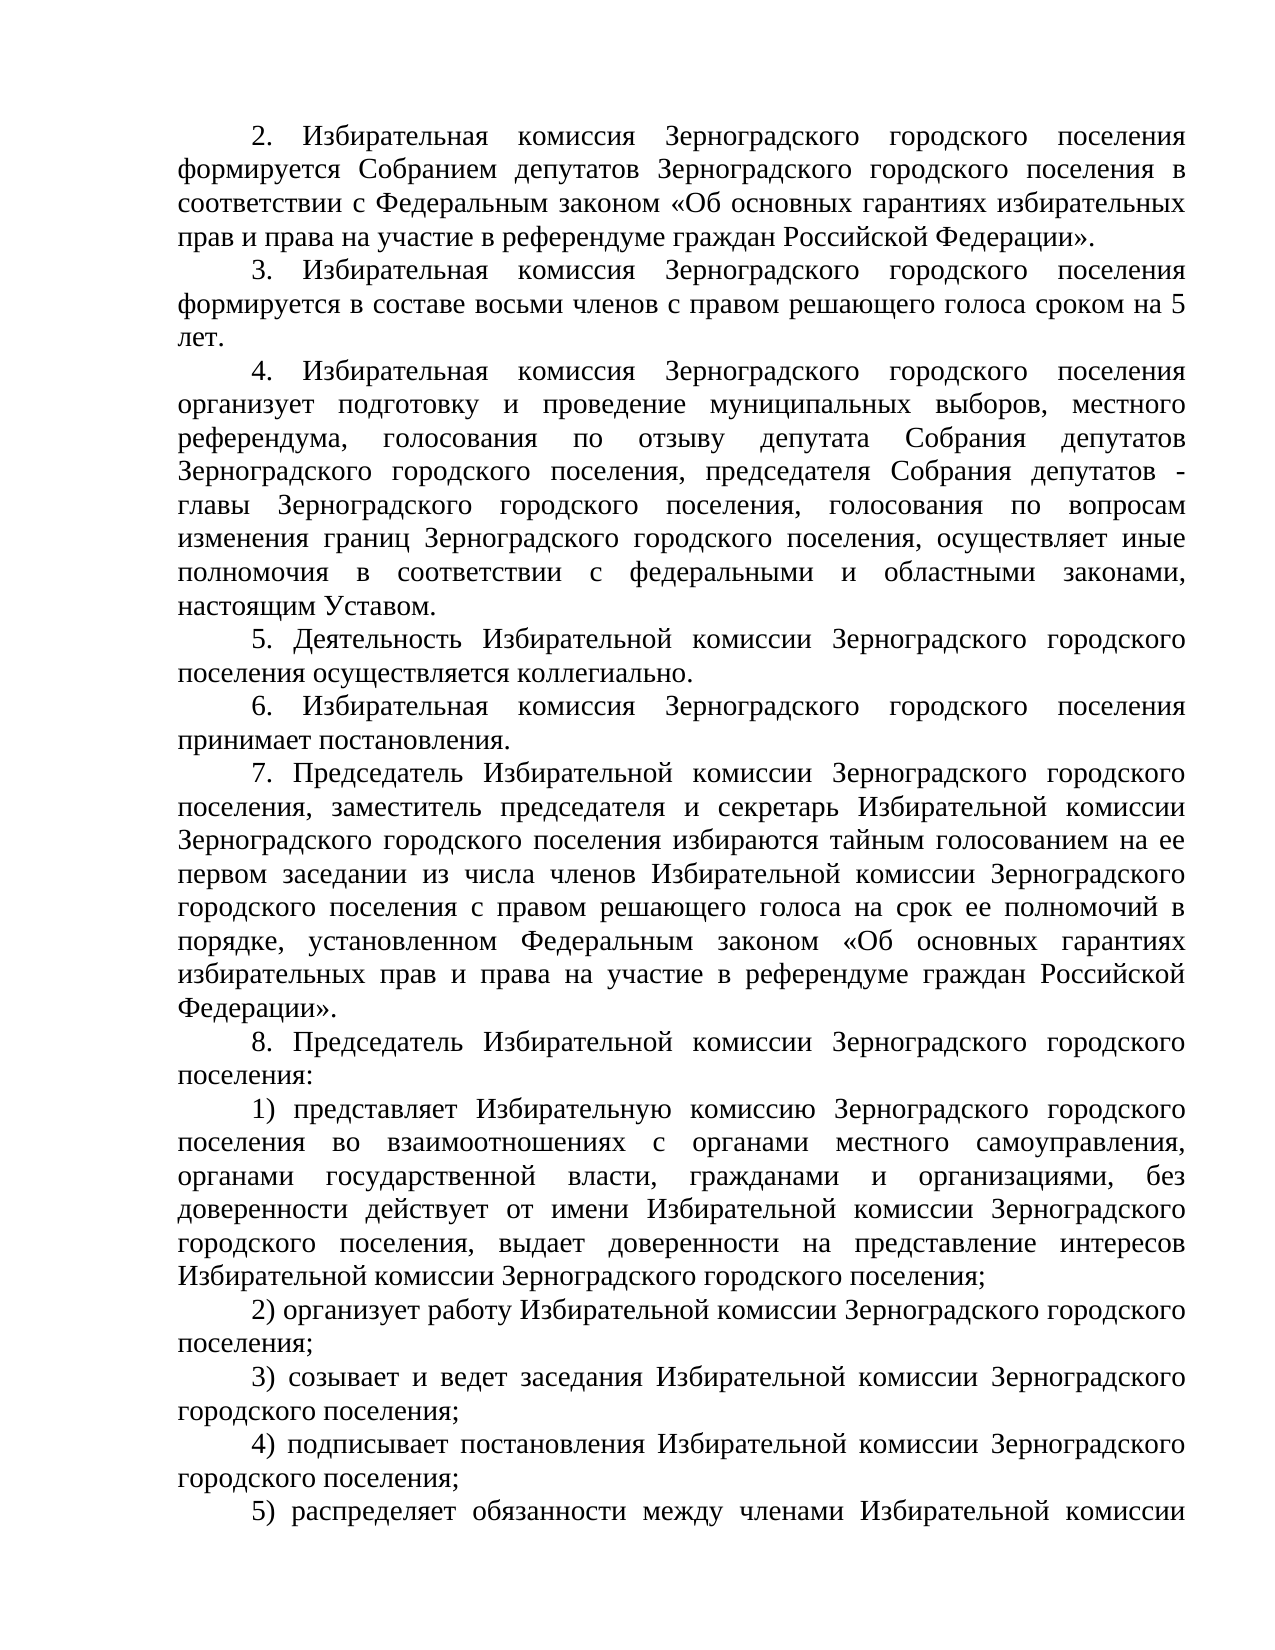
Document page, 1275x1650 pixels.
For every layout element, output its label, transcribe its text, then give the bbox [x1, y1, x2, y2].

text 3. Избирательная комиссия Зерноградского городского поселения формируется в составе восьми членов с правом решающего голоса сроком на 5 лет. [177, 252, 1186, 353]
text 6. Избирательная комиссия Зерноградского городского поселения принимает постановления. [177, 688, 1186, 755]
text 2. Избирательная комиссия Зерноградского городского поселения формируется Собранием депутатов Зерноградского городского поселения в соответствии с Федеральным законом «Об основных гарантиях избирательных прав и права на участие в референдуме граждан Российской Федерации». [177, 118, 1186, 252]
text 8. Председатель Избирательной комиссии Зерноградского городского поселения: [177, 1024, 1186, 1091]
text 3) созывает и ведет заседания Избирательной комиссии Зерноградского городского поселения; [177, 1359, 1186, 1426]
text 1) представляет Избирательную комиссию Зерноградского городского поселения во взаимоотношениях с органами местного самоуправления, органами государственной власти, гражданами и организациями, без доверенности действует от имени Избирательной комиссии Зерноградского городского поселения, выдает доверенности на представление интересов Избирательной комиссии Зерноградского городского поселения; [177, 1091, 1186, 1292]
text 2) организует работу Избирательной комиссии Зерноградского городского поселения; [177, 1292, 1186, 1359]
text 4) подписывает постановления Избирательной комиссии Зерноградского городского поселения; [177, 1426, 1186, 1493]
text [177, 1493, 1186, 1527]
text 7. Председатель Избирательной комиссии Зерноградского городского поселения, заместитель председателя и секретарь Избирательной комиссии Зерноградского городского поселения избираются тайным голосованием на ее первом заседании из числа членов Избирательной комиссии Зерноградского городского поселения с правом решающего голоса на срок ее полномочий в порядке, установленном Федеральным законом «Об основных гарантиях избирательных прав и права на участие в референдуме граждан Российской Федерации». [177, 755, 1186, 1024]
text 4. Избирательная комиссия Зерноградского городского поселения организует подготовку и проведение муниципальных выборов, местного референдума, голосования по отзыву депутата Собрания депутатов Зерноградского городского поселения, председателя Собрания депутатов - главы Зерноградского городского поселения, голосования по вопросам изменения границ Зерноградского городского поселения, осуществляет иные полномочия в соответствии с федеральными и областными законами, настоящим Уставом. [177, 353, 1186, 621]
text 5. Деятельность Избирательной комиссии Зерноградского городского поселения осуществляется коллегиально. [177, 621, 1186, 688]
